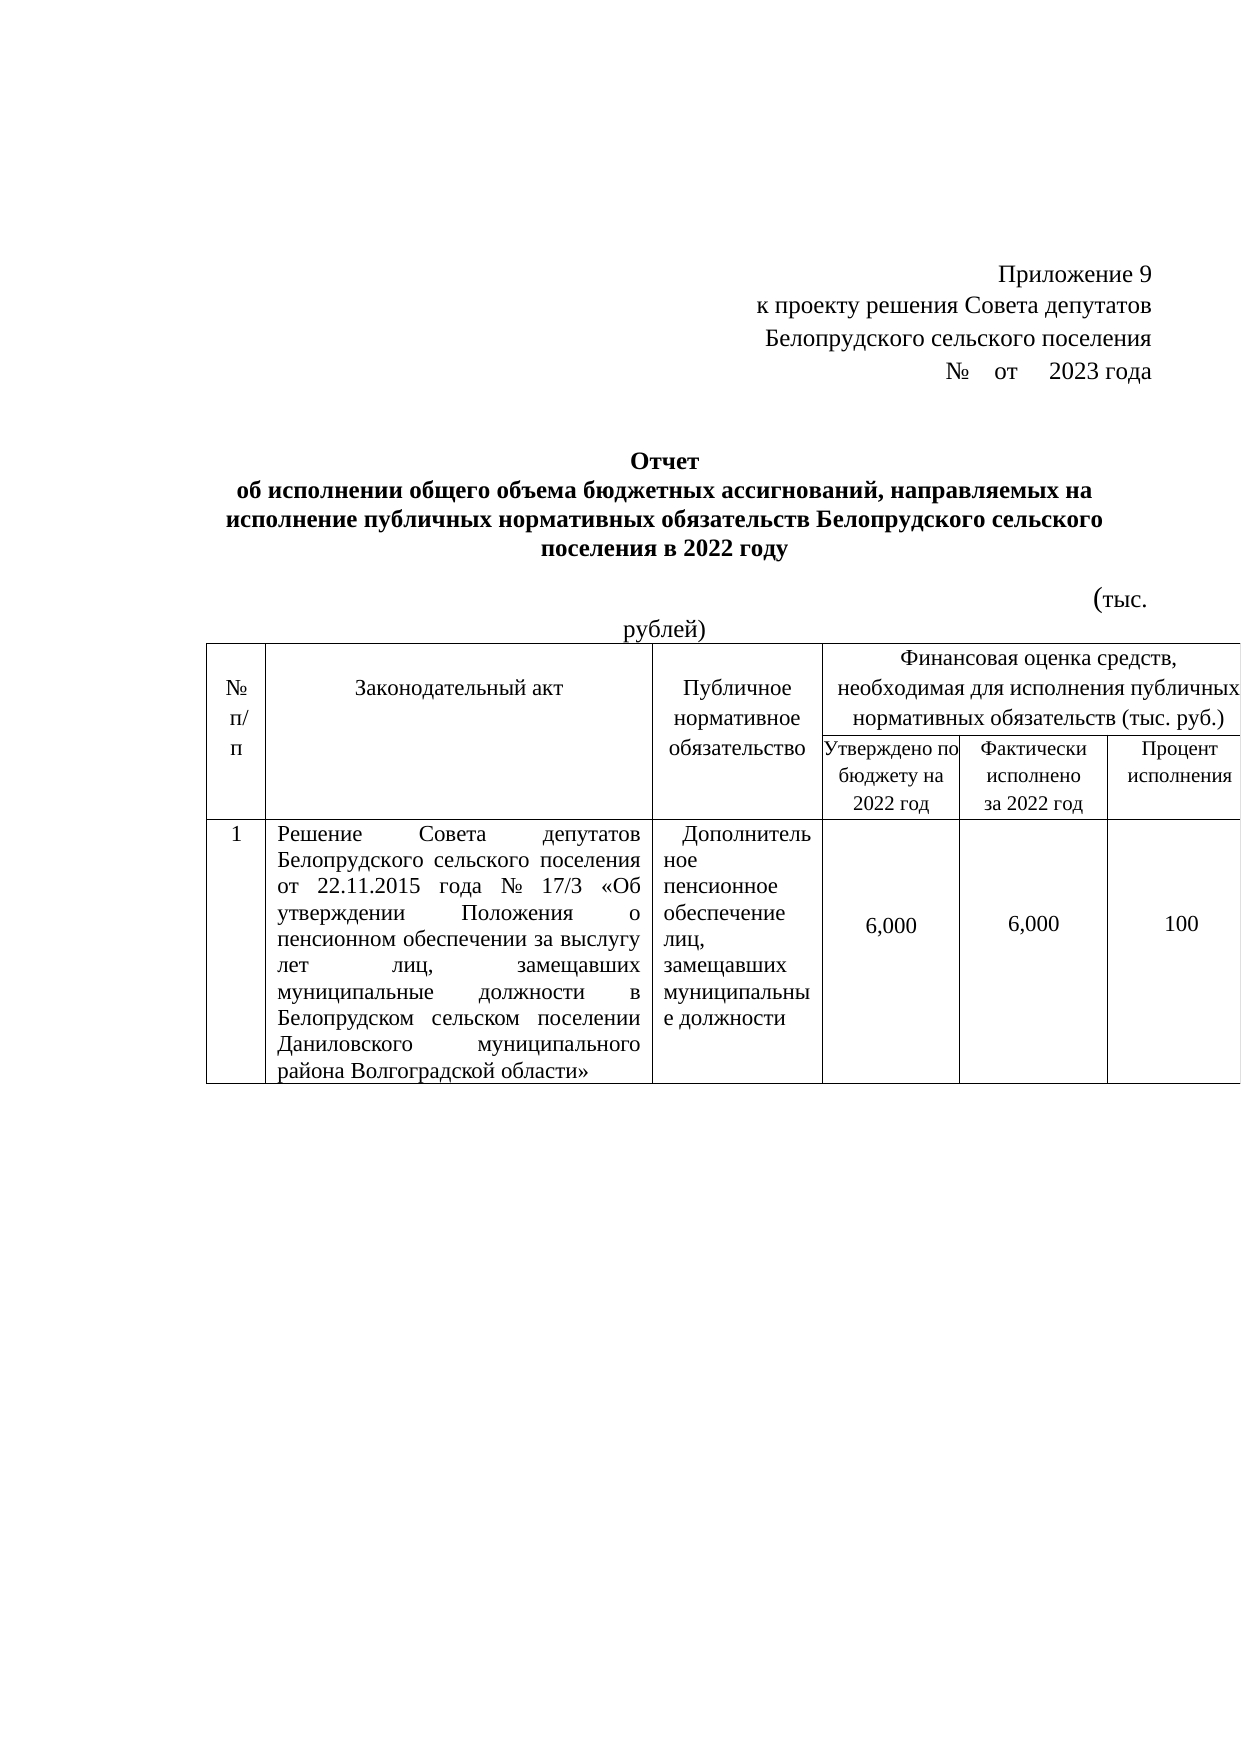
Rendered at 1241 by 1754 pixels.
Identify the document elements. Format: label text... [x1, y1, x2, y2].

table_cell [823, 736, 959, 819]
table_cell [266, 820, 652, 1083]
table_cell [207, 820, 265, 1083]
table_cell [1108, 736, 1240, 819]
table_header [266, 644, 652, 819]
text № от 2023 года [177, 356, 1152, 384]
text Отчет [177, 446, 1152, 475]
text к проекту решения Совета депутатов [177, 290, 1152, 318]
text (тыс. рублей) [177, 581, 1152, 643]
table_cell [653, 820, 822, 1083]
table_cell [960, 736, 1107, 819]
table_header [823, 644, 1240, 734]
text Белопрудского сельского поселения [177, 323, 1152, 352]
text Приложение 9 [177, 259, 1152, 287]
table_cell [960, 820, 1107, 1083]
text об исполнении общего объема бюджетных ассигнований, направляемых на исполнение публичных нормативных обязательств Белопрудского сельского поселения в 2022 году [177, 475, 1152, 561]
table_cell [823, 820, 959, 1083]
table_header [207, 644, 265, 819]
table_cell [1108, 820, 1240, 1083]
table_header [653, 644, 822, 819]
